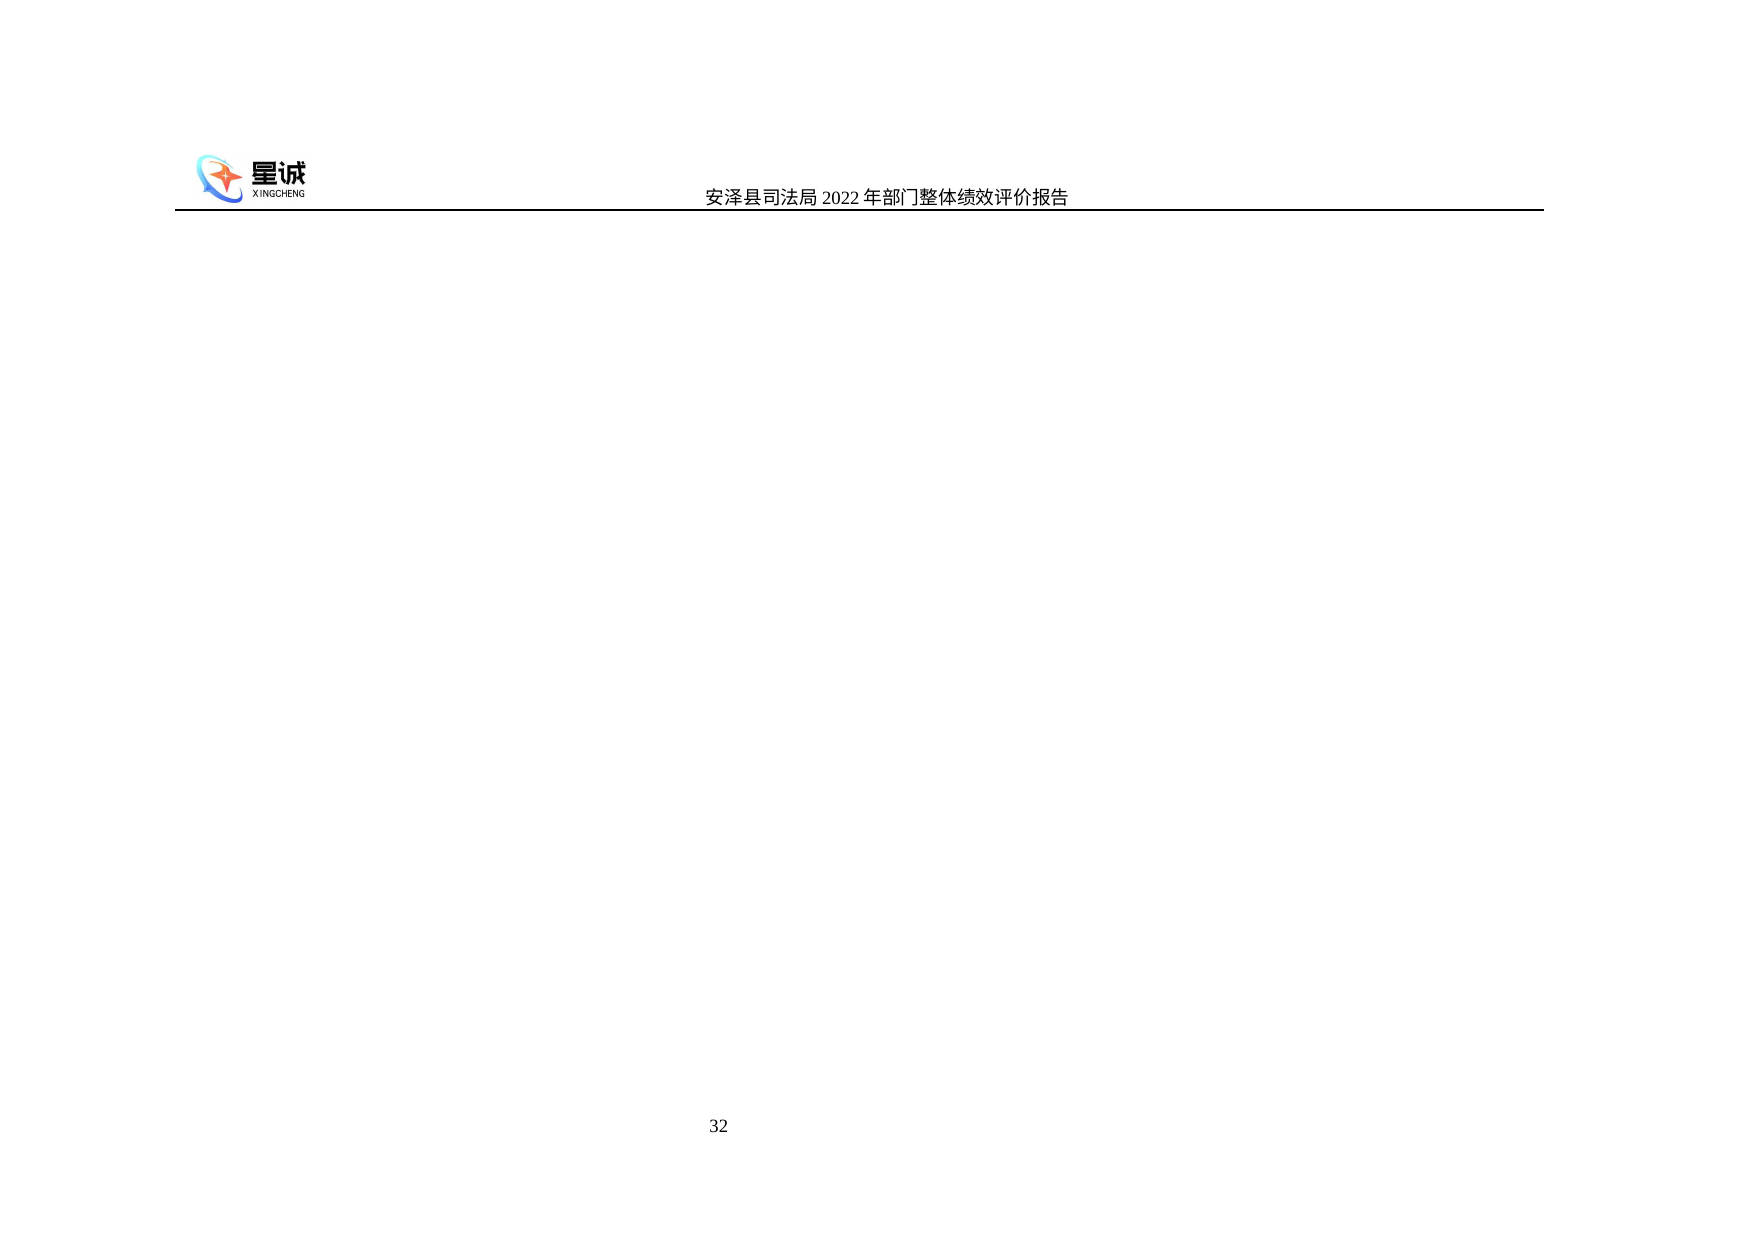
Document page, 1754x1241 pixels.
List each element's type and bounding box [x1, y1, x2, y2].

picture [193, 149, 310, 205]
